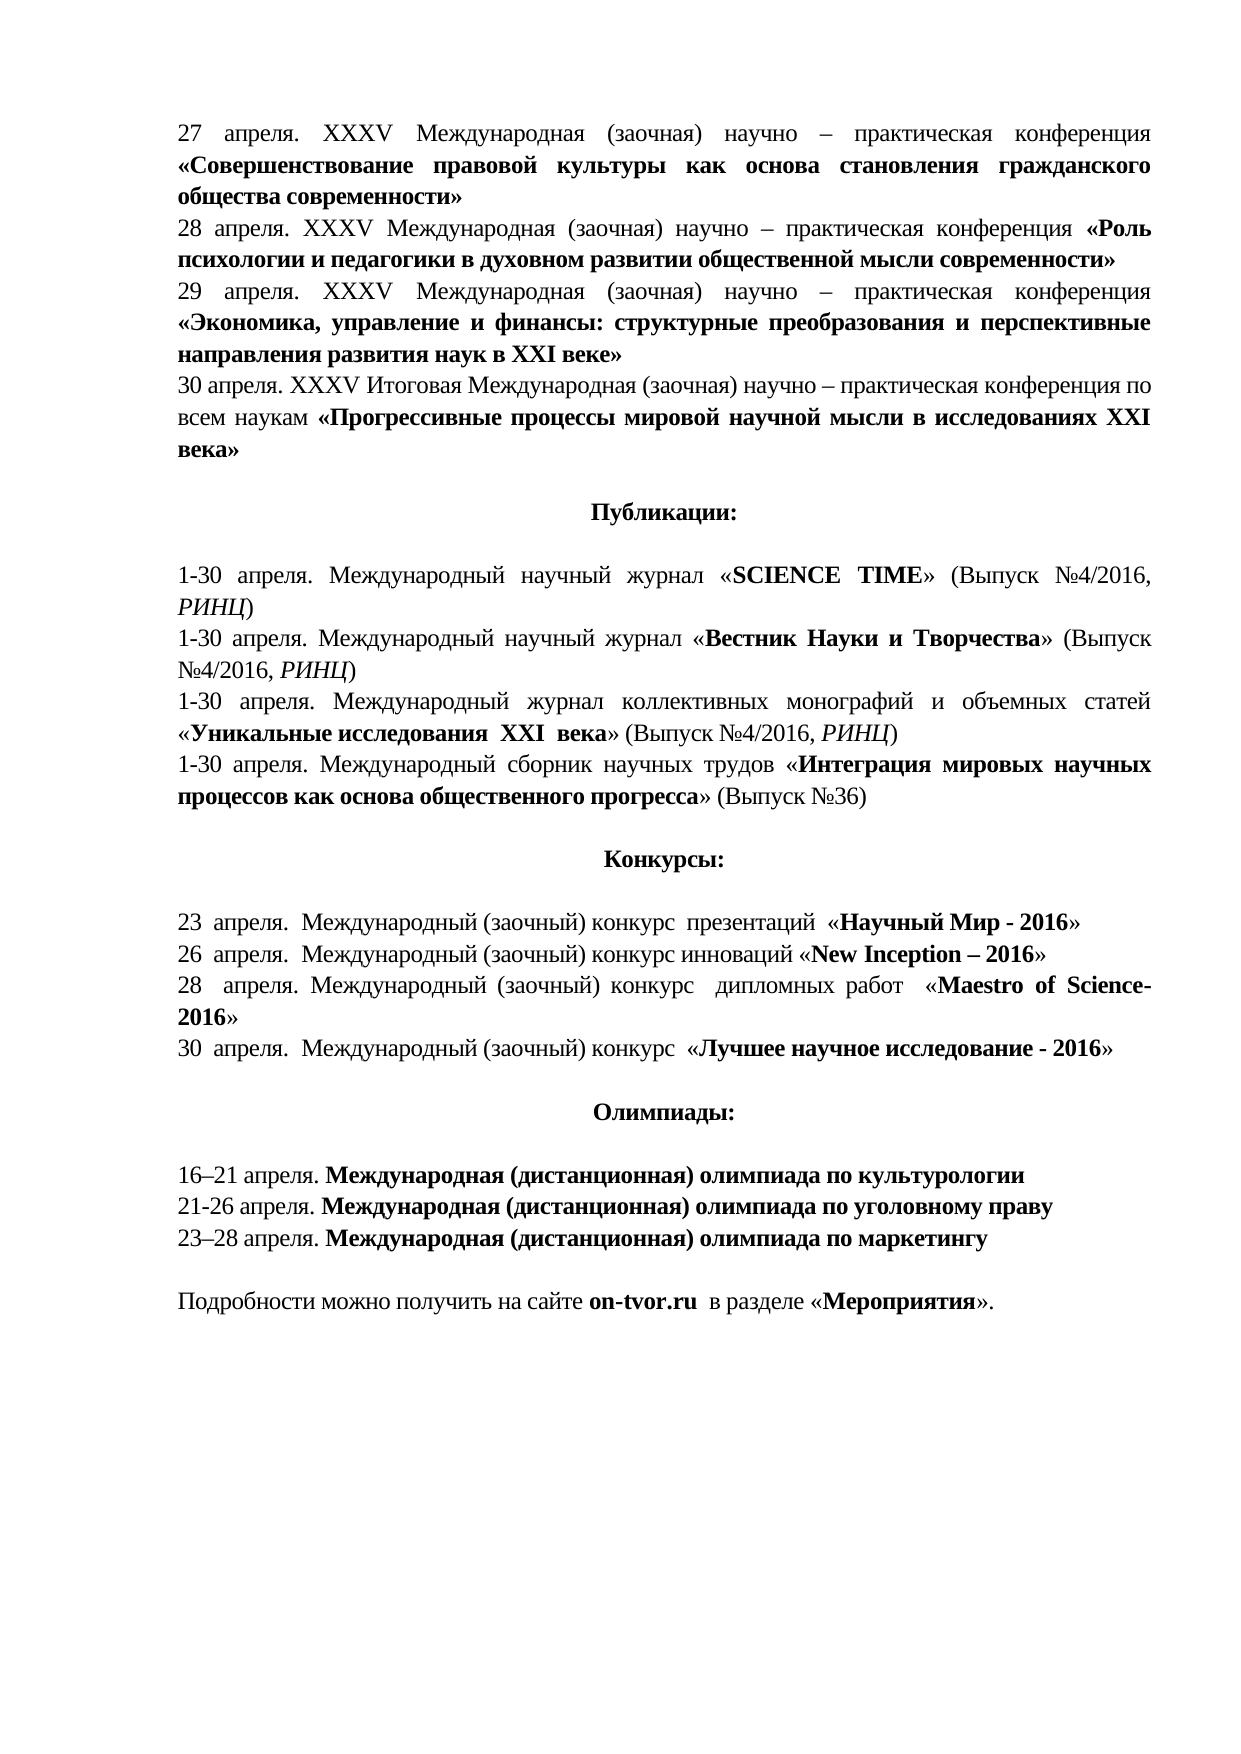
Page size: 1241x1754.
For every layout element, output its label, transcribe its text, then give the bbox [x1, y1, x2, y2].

text 23 апреля. Международный (заочный) конкурс презентаций «Научный Мир - 2016» [177, 907, 1152, 936]
text 29 апреля. XXXV Международная (заочная) научно – практическая конференция «Экономика, управление и финансы: структурные преобразования и перспективные направления развития наук в XXI веке» [177, 276, 1152, 368]
text Публикации: [177, 497, 1152, 526]
text 1-30 апреля. Международный научный журнал «SCIENCE TIME» (Выпуск №4/2016, РИНЦ) [177, 560, 1152, 620]
text 30 апреля. Международный (заочный) конкурс «Лучшее научное исследование - 2016» [177, 1033, 1152, 1062]
text Олимпиады: [177, 1097, 1152, 1125]
text 16–21 апреля. Международная (дистанционная) олимпиада по культурологии [177, 1160, 1152, 1188]
text 28 апреля. Международный (заочный) конкурс дипломных работ «Maestro of Science-2016» [177, 970, 1152, 1031]
text 28 апреля. XXXV Международная (заочная) научно – практическая конференция «Роль психологии и педагогики в духовном развитии общественной мысли современности» [177, 213, 1152, 273]
text 26 апреля. Международный (заочный) конкурс инноваций «New Inception – 2016» [177, 939, 1152, 967]
text 1-30 апреля. Международный научный журнал «Вестник Науки и Творчества» (Выпуск №4/2016, РИНЦ) [177, 623, 1152, 683]
text Конкурсы: [177, 844, 1152, 873]
text 30 апреля. XXXV Итоговая Международная (заочная) научно – практическая конференция по всем наукам «Прогрессивные процессы мировой научной мысли в исследованиях XXI века» [177, 371, 1152, 462]
text Подробности можно получить на сайте on-tvor.ru в разделе «Мероприятия». [177, 1286, 1152, 1315]
text 1-30 апреля. Международный сборник научных трудов «Интеграция мировых научных процессов как основа общественного прогресса» (Выпуск №36) [177, 749, 1152, 810]
text 1-30 апреля. Международный журнал коллективных монографий и объемных статей «Уникальные исследования XXI века» (Выпуск №4/2016, РИНЦ) [177, 686, 1152, 747]
text 23–28 апреля. Международная (дистанционная) олимпиада по маркетингу [177, 1223, 1152, 1252]
text 21-26 апреля. Международная (дистанционная) олимпиада по уголовному праву [177, 1191, 1152, 1220]
text 27 апреля. XXXV Международная (заочная) научно – практическая конференция «Совершенствование правовой культуры как основа становления гражданского общества современности» [177, 118, 1152, 210]
